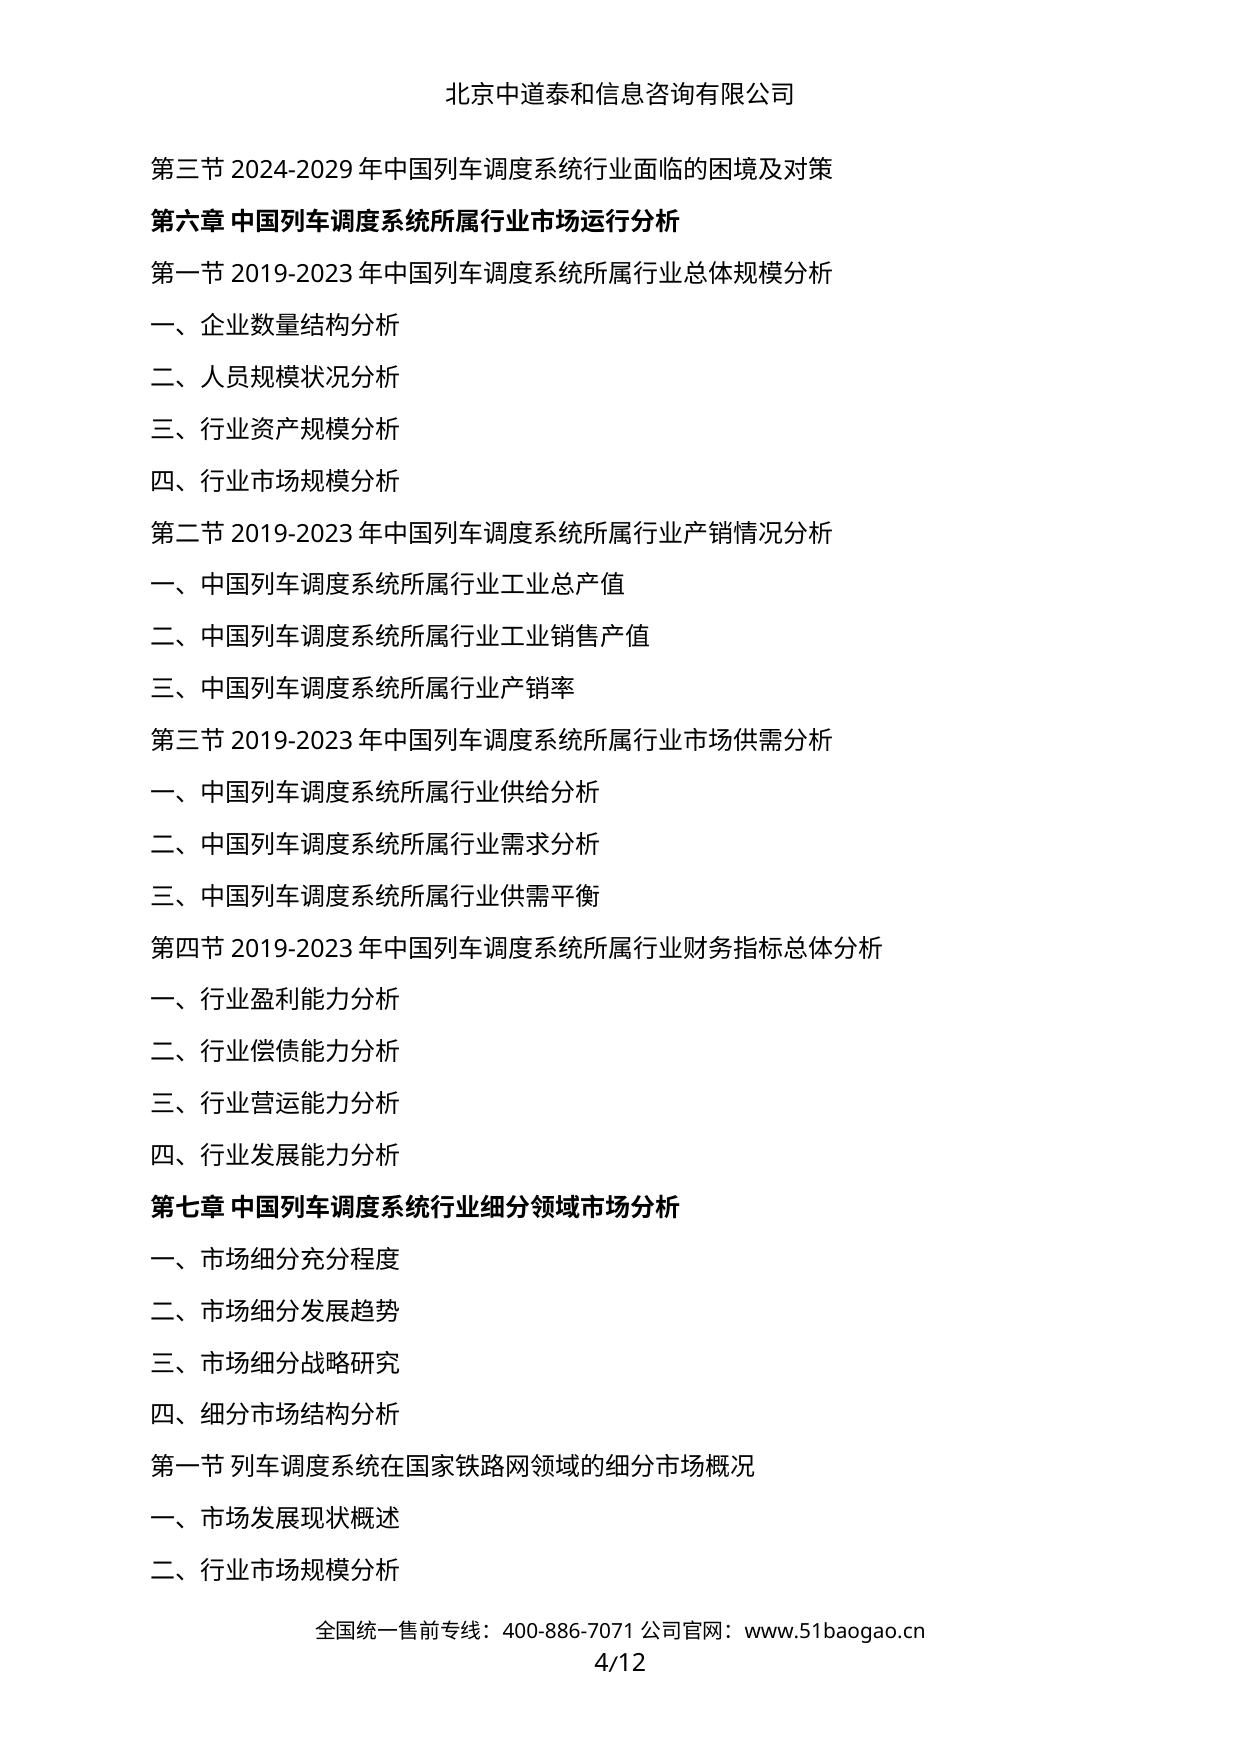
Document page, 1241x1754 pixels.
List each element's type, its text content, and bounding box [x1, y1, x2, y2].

text 第三节 2019-2023年中国列车调度系统所属行业市场供需分析 [150, 721, 1090, 757]
text 一、行业盈利能力分析 [150, 980, 1090, 1016]
text 四、细分市场结构分析 [150, 1395, 1090, 1431]
text 第一节 列车调度系统在国家铁路网领域的细分市场概况 [150, 1447, 1090, 1483]
text 三、市场细分战略研究 [150, 1343, 1090, 1379]
text 三、行业资产规模分析 [150, 409, 1090, 446]
text 四、行业发展能力分析 [150, 1136, 1090, 1172]
text 一、中国列车调度系统所属行业工业总产值 [150, 565, 1090, 601]
text 三、中国列车调度系统所属行业产销率 [150, 669, 1090, 705]
text 三、行业营运能力分析 [150, 1084, 1090, 1120]
text 第二节 2019-2023年中国列车调度系统所属行业产销情况分析 [150, 513, 1090, 549]
text 二、人员规模状况分析 [150, 357, 1090, 394]
text 一、市场发展现状概述 [150, 1499, 1090, 1535]
text 一、企业数量结构分析 [150, 306, 1090, 342]
text 二、行业偿债能力分析 [150, 1032, 1090, 1068]
text 第七章 中国列车调度系统行业细分领域市场分析 [150, 1187, 1090, 1224]
text 第四节 2019-2023年中国列车调度系统所属行业财务指标总体分析 [150, 928, 1090, 964]
text 二、行业市场规模分析 [150, 1551, 1090, 1587]
text 四、行业市场规模分析 [150, 461, 1090, 497]
text 三、中国列车调度系统所属行业供需平衡 [150, 876, 1090, 912]
text 二、中国列车调度系统所属行业工业销售产值 [150, 617, 1090, 653]
text 一、市场细分充分程度 [150, 1239, 1090, 1276]
text 一、中国列车调度系统所属行业供给分析 [150, 772, 1090, 809]
text 二、中国列车调度系统所属行业需求分析 [150, 824, 1090, 861]
text 第一节 2019-2023年中国列车调度系统所属行业总体规模分析 [150, 254, 1090, 290]
text 二、市场细分发展趋势 [150, 1291, 1090, 1327]
text 第三节 2024-2029年中国列车调度系统行业面临的困境及对策 [150, 150, 1090, 186]
text 第六章 中国列车调度系统所属行业市场运行分析 [150, 202, 1090, 238]
